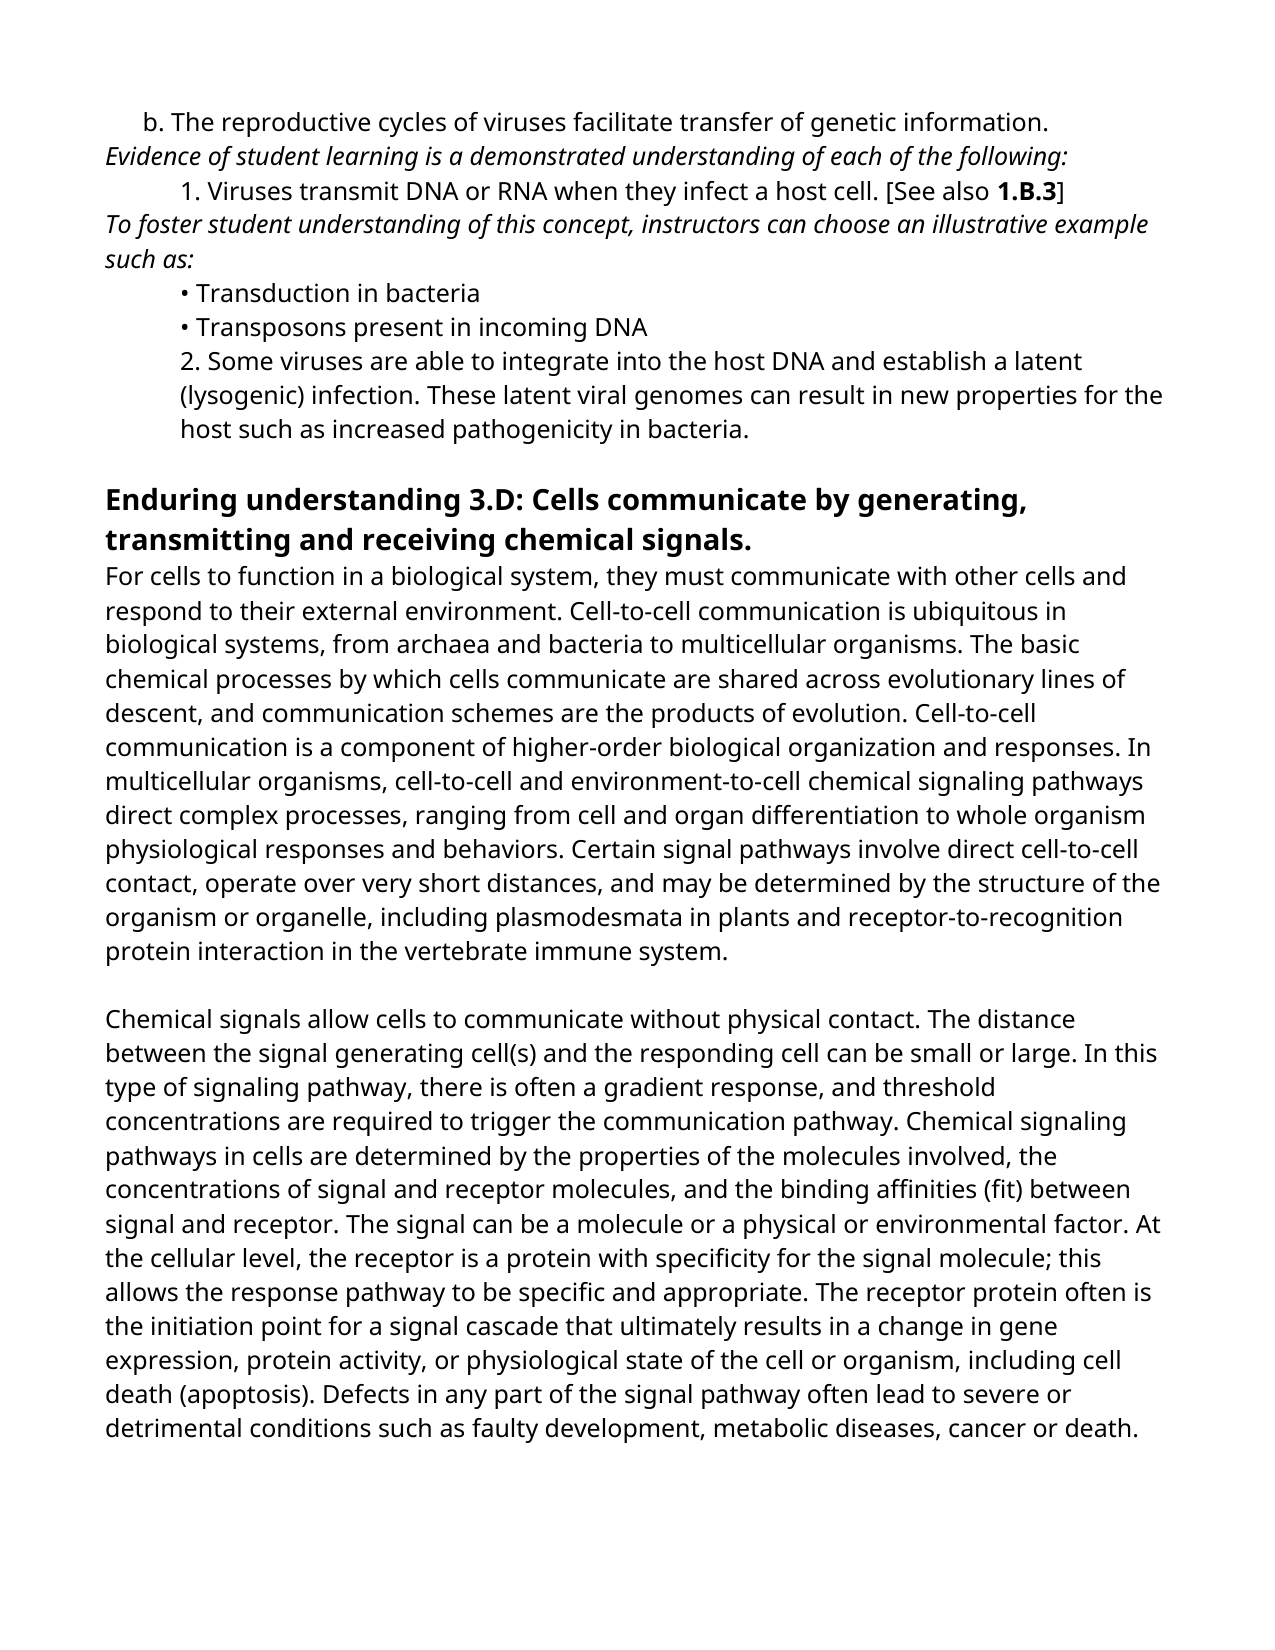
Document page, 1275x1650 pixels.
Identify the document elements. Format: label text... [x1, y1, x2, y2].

text Chemical signals allow cells to communicate without physical contact. The distance between the signal generating cell(s) and the responding cell can be small or large. In this type of signaling pathway, there is often a gradient response, and threshold concentrations are required to trigger the communication pathway. Chemical signaling pathways in cells are determined by the properties of the molecules involved, the concentrations of signal and receptor molecules, and the binding affinities (fit) between signal and receptor. The signal can be a molecule or a physical or environmental factor. At the cellular level, the receptor is a protein with specificity for the signal molecule; this allows the response pathway to be specific and appropriate. The receptor protein often is the initiation point for a signal cascade that ultimately results in a change in gene expression, protein activity, or physiological state of the cell or organism, including cell death (apoptosis). Defects in any part of the signal pathway often lead to severe or detrimental conditions such as faulty development, metabolic diseases, cancer or death. [105, 1002, 1170, 1445]
text Enduring understanding 3.D: Cells communicate by generating, transmitting and receiving chemical signals. [105, 480, 1170, 559]
text For cells to function in a biological system, they must communicate with other cells and respond to their external environment. Cell-to-cell communication is ubiquitous in biological systems, from archaea and bacteria to multicellular organisms. The basic chemical processes by which cells communicate are shared across evolutionary lines of descent, and communication schemes are the products of evolution. Cell-to-cell communication is a component of higher-order biological organization and responses. In multicellular organisms, cell-to-cell and environment-to-cell chemical signaling pathways direct complex processes, ranging from cell and organ differentiation to whole organism physiological responses and behaviors. Certain signal pathways involve direct cell-to-cell contact, operate over very short distances, and may be determined by the structure of the organism or organelle, including plasmodesmata in plants and receptor-to-recognition protein interaction in the vertebrate immune system. [105, 559, 1170, 968]
text • Transduction in bacteria [105, 275, 1170, 309]
text To foster student understanding of this concept, instructors can choose an illustrative example such as: [105, 207, 1170, 275]
text 2. Some viruses are able to integrate into the host DNA and establish a latent (lysogenic) infection. These latent viral genomes can result in new properties for the host such as increased pathogenicity in bacteria. [180, 343, 1170, 446]
text Evidence of student learning is a demonstrated understanding of each of the following: [105, 139, 1170, 173]
text 1. Viruses transmit DNA or RNA when they infect a host cell. [See also 1.B.3] [180, 173, 1170, 207]
text • Transposons present in incoming DNA [105, 309, 1170, 343]
text b. The reproductive cycles of viruses facilitate transfer of genetic information. [142, 105, 1170, 139]
